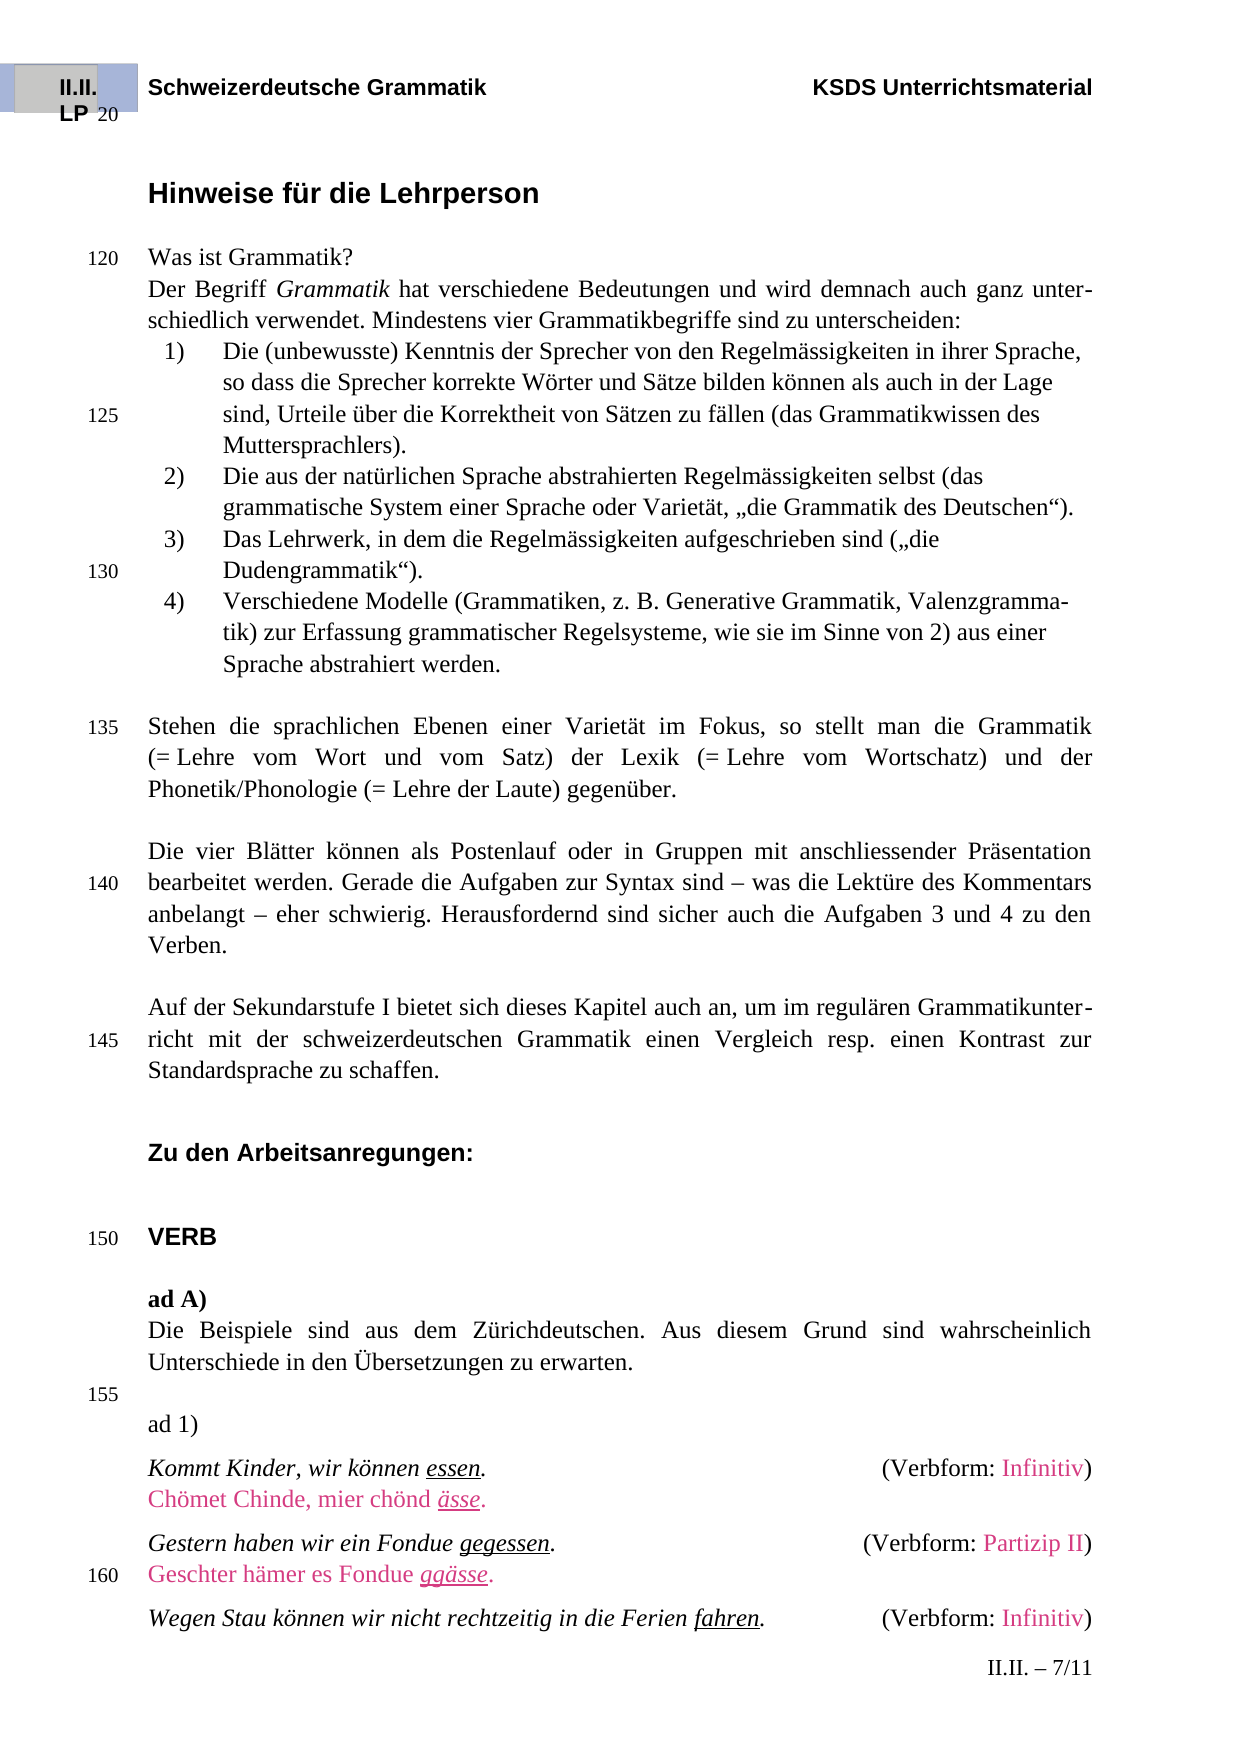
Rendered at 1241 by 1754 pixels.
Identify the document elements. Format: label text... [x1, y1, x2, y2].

list Die (unbewusste) Kenntnis der Sprecher von den Regelmässigkeiten in ihrer Sprache, so dass die Sprecher korrekte Wörter und Sätze bilden können als auch in der Lage sind, Urteile über die Korrektheit von Sätzen zu fällen (das Grammatikwissen des Muttersprachlers). [164, 334, 1093, 459]
text Auf der Sekundarstufe I bietet sich dieses Kapitel auch an, um im regulären Grammatikunterricht mit der schweizerdeutschen Grammatik einen Vergleich resp. einen Kontrast zur Standardsprache zu schaffen. [148, 991, 1093, 1084]
text Die Beispiele sind aus dem Zürichdeutschen. Aus diesem Grund sind wahrscheinlich Unterschiede in den Übersetzungen zu erwarten. [148, 1314, 1093, 1376]
text Stehen die sprachlichen Ebenen einer Varietät im Fokus, so stellt man die Grammatik (= Lehre vom Wort und vom Satz) der Lexik (= Lehre vom Wortschatz) und der Phonetik/Phonologie (= Lehre der Laute) gegenüber. [148, 709, 1093, 803]
text Geschter hämer es Fondue ggässe. [148, 1557, 1093, 1589]
text Kommt Kinder, wir können essen. (Verbform: Infinitiv) [148, 1451, 1093, 1482]
text VERB [148, 1220, 1093, 1251]
text Zu den Arbeitsanregungen: [148, 1137, 1093, 1168]
text Der Begriff Grammatik hat verschiedene Bedeutungen und wird demnach auch ganz unterschiedlich verwendet. Mindestens vier Grammatikbegriffe sind zu unterscheiden: [148, 272, 1093, 334]
list Das Lehrwerk, in dem die Regelmässigkeiten aufgeschrieben sind („die Dudengrammatik“). [164, 522, 1093, 584]
text Die vier Blätter können als Postenlauf oder in Gruppen mit anschliessender Präsentation bearbeitet werden. Gerade die Aufgaben zur Syntax sind – was die Lektüre des Kommentars anbelangt – eher schwierig. Herausfordernd sind sicher auch die Aufgaben 3 und 4 zu den Verben. [148, 834, 1093, 959]
list Verschiedene Modelle (Grammatiken, z. B. Generative Grammatik, Valenzgramma-tik) zur Erfassung grammatischer Regelsysteme, wie sie im Sinne von 2) aus einer Sprache abstrahiert werden. [164, 584, 1093, 678]
list Die aus der natürlichen Sprache abstrahierten Regelmässigkeiten selbst (das grammatische System einer Sprache oder Varietät, „die Grammatik des Deutschen“). [164, 459, 1093, 522]
text Was ist Grammatik? [148, 241, 1093, 272]
picture [0, 63, 140, 113]
text Wegen Stau können wir nicht rechtzeitig in die Ferien fahren. (Verbform: Infinitiv) [148, 1601, 1093, 1632]
text Gestern haben wir ein Fondue gegessen. (Verbform: Partizip II) [148, 1526, 1093, 1557]
text ad 1) [148, 1407, 1093, 1439]
text Chömet Chinde, mier chönd ässe. [148, 1482, 1093, 1514]
text Hinweise für die Lehrperson [148, 176, 1093, 209]
text ad A) [148, 1282, 1093, 1314]
